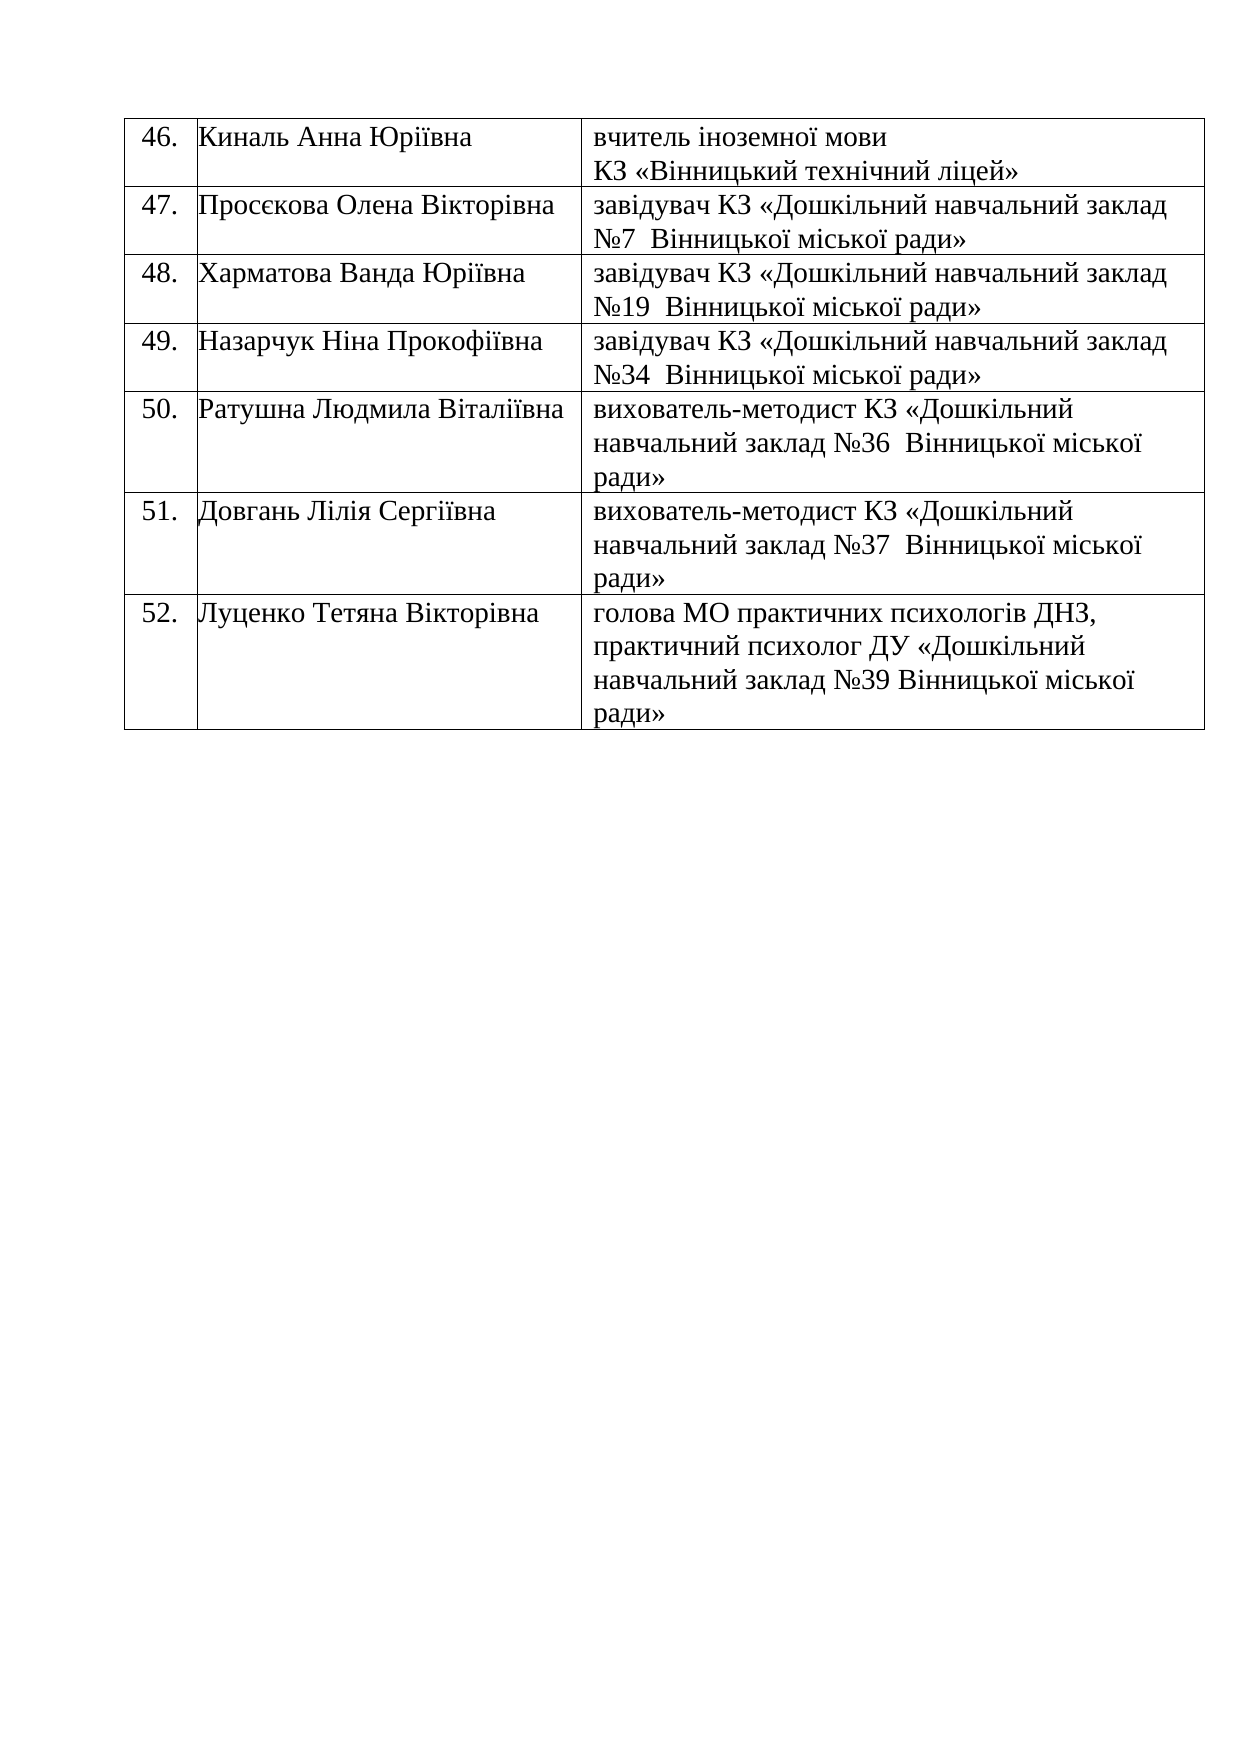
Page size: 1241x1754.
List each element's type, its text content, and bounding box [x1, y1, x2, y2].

table_cell завідувач КЗ «Дошкільний навчальний заклад №34 Вінницької міської ради» [582, 324, 1204, 391]
table_cell [125, 392, 197, 492]
table_cell голова МО практичних психологів ДНЗ, практичний психолог ДУ «Дошкільний навчальний заклад №39 Вінницької міської ради» [582, 595, 1204, 729]
table_cell [125, 493, 197, 594]
table_cell Назарчук Ніна Прокофіївна [198, 324, 581, 391]
table_cell вчитель іноземної мови КЗ «Вінницький технічний ліцей» [582, 119, 1204, 186]
table_cell Ратушна Людмила Віталіївна [198, 392, 581, 492]
table_cell [125, 324, 197, 391]
table_cell [125, 255, 197, 322]
table_cell [125, 187, 197, 254]
table_cell вихователь-методист КЗ «Дошкільний навчальний заклад №37 Вінницької міської ради» [582, 493, 1204, 594]
table_cell Довгань Лілія Сергіївна [198, 493, 581, 594]
table_cell Харматова Ванда Юріївна [198, 255, 581, 322]
table_cell Киналь Анна Юріївна [198, 119, 581, 186]
table_cell [125, 595, 197, 729]
table_cell завідувач КЗ «Дошкільний навчальний заклад №19 Вінницької міської ради» [582, 255, 1204, 322]
table_cell Просєкова Олена Вікторівна [198, 187, 581, 254]
table_cell Луценко Тетяна Вікторівна [198, 595, 581, 729]
table_cell вихователь-методист КЗ «Дошкільний навчальний заклад №36 Вінницької міської ради» [582, 392, 1204, 492]
table_cell завідувач КЗ «Дошкільний навчальний заклад №7 Вінницької міської ради» [582, 187, 1204, 254]
table_cell К [125, 119, 197, 186]
